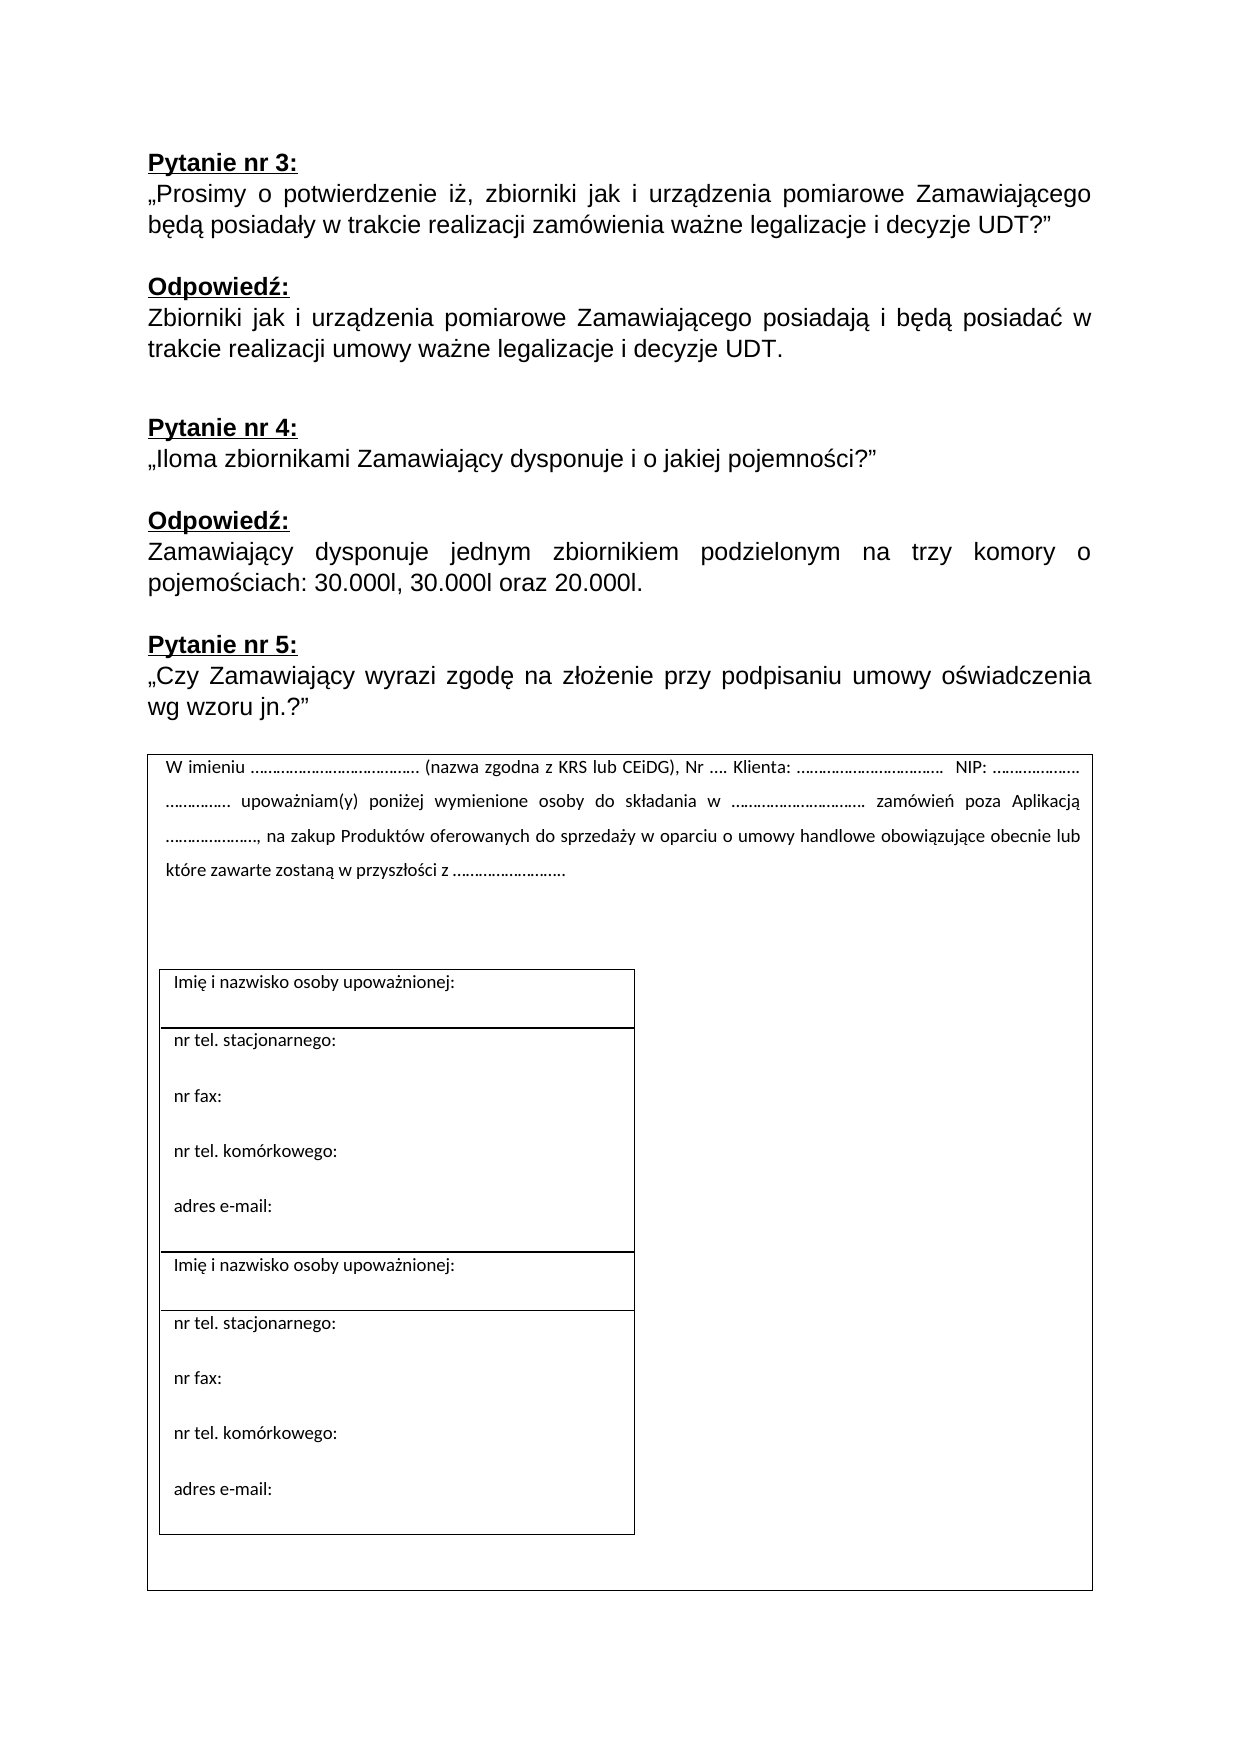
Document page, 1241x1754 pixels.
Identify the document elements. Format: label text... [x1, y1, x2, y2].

text Pytanie nr 3: [148, 148, 1093, 176]
text „Prosimy o potwierdzenie iż, zbiorniki jak i urządzenia pomiarowe Zamawiającego będą posiadały w trakcie realizacji zamówienia ważne legalizacje i decyzje UDT?” [148, 179, 1093, 238]
text Odpowiedź: [148, 506, 1093, 534]
text Pytanie nr 5: [148, 630, 1093, 659]
text Odpowiedź: [148, 272, 1093, 301]
text Pytanie nr 4: [148, 413, 1093, 441]
text Zbiorniki jak i urządzenia pomiarowe Zamawiającego posiadają i będą posiadać w trakcie realizacji umowy ważne legalizacje i decyzje UDT. [148, 303, 1093, 363]
text „Iloma zbiornikami Zamawiający dysponuje i o jakiej pojemności?” [148, 444, 1093, 472]
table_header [148, 755, 1092, 1590]
text Zamawiający dysponuje jednym zbiornikiem podzielonym na trzy komory o pojemościach: 30.000l, 30.000l oraz 20.000l. [148, 537, 1093, 597]
text „Czy Zamawiający wyrazi zgodę na złożenie przy podpisaniu umowy oświadczenia wg wzoru jn.?” [148, 661, 1093, 721]
